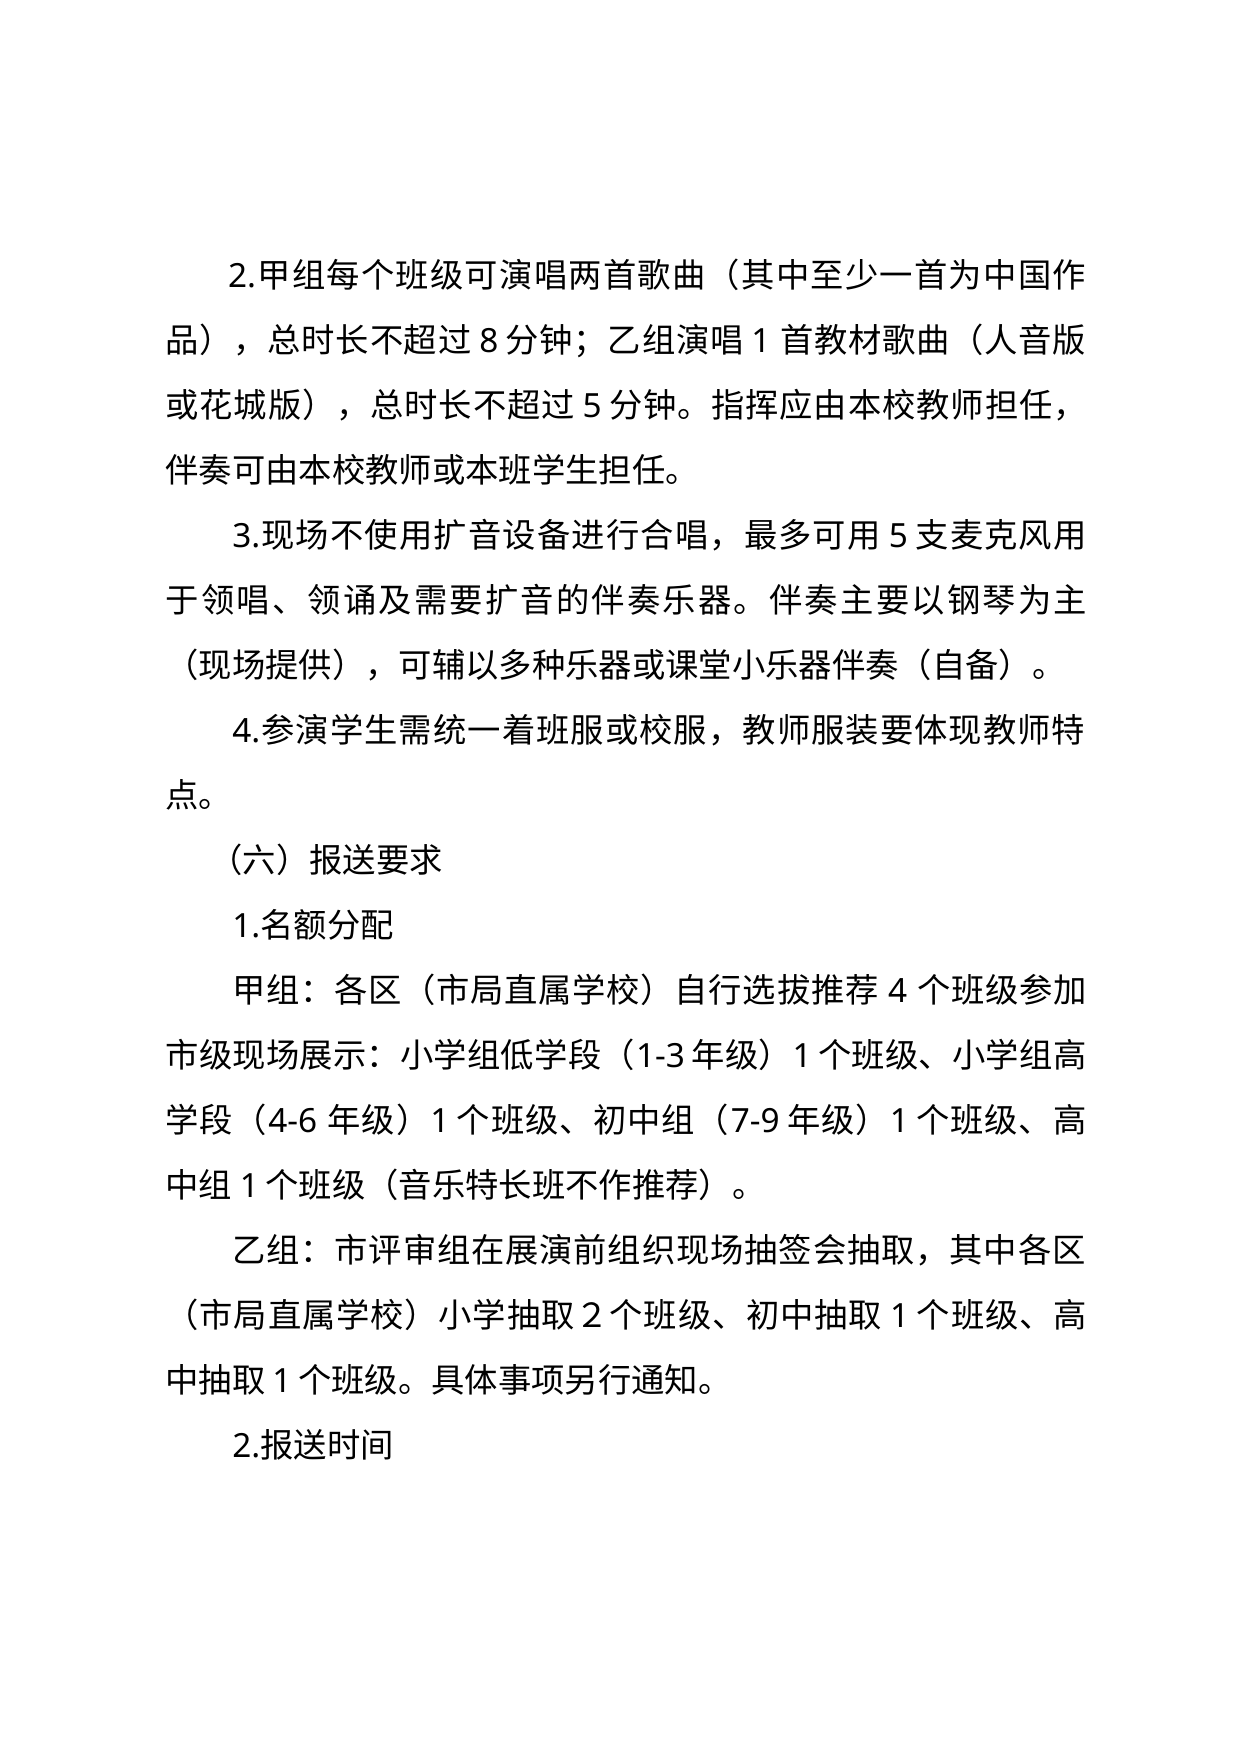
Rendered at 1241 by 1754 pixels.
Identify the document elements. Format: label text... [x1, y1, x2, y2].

text 乙组：市评审组在展演前组织现场抽签会抽取，其中各区（市局直属学校）小学抽取２个班级、初中抽取1个班级、高中抽取1个班级。具体事项另行通知。 [165, 1215, 1087, 1410]
text 2.甲组每个班级可演唱两首歌曲（其中至少一首为中国作品），总时长不超过8分钟；乙组演唱1 首教材歌曲（人音版或花城版），总时长不超过5分钟。指挥应由本校教师担任，伴奏可由本校教师或本班学生担任。 [165, 240, 1087, 500]
text 1.名额分配 [165, 890, 1087, 955]
text 3.现场不使用扩音设备进行合唱，最多可用5支麦克风用于领唱、领诵及需要扩音的伴奏乐器。伴奏主要以钢琴为主（现场提供），可辅以多种乐器或课堂小乐器伴奏（自备）。 [165, 500, 1087, 695]
text （六）报送要求 [209, 825, 1087, 890]
text 4.参演学生需统一着班服或校服，教师服装要体现教师特点。 [165, 695, 1087, 825]
text 甲组：各区（市局直属学校）自行选拔推荐 4 个班级参加市级现场展示：小学组低学段（1-3年级）1个班级、小学组高学段（4-6 年级）1个班级、初中组（7-9年级）1个班级、高中组 1个班级（音乐特长班不作推荐）。 [165, 955, 1087, 1215]
text 2.报送时间 [165, 1410, 1087, 1475]
